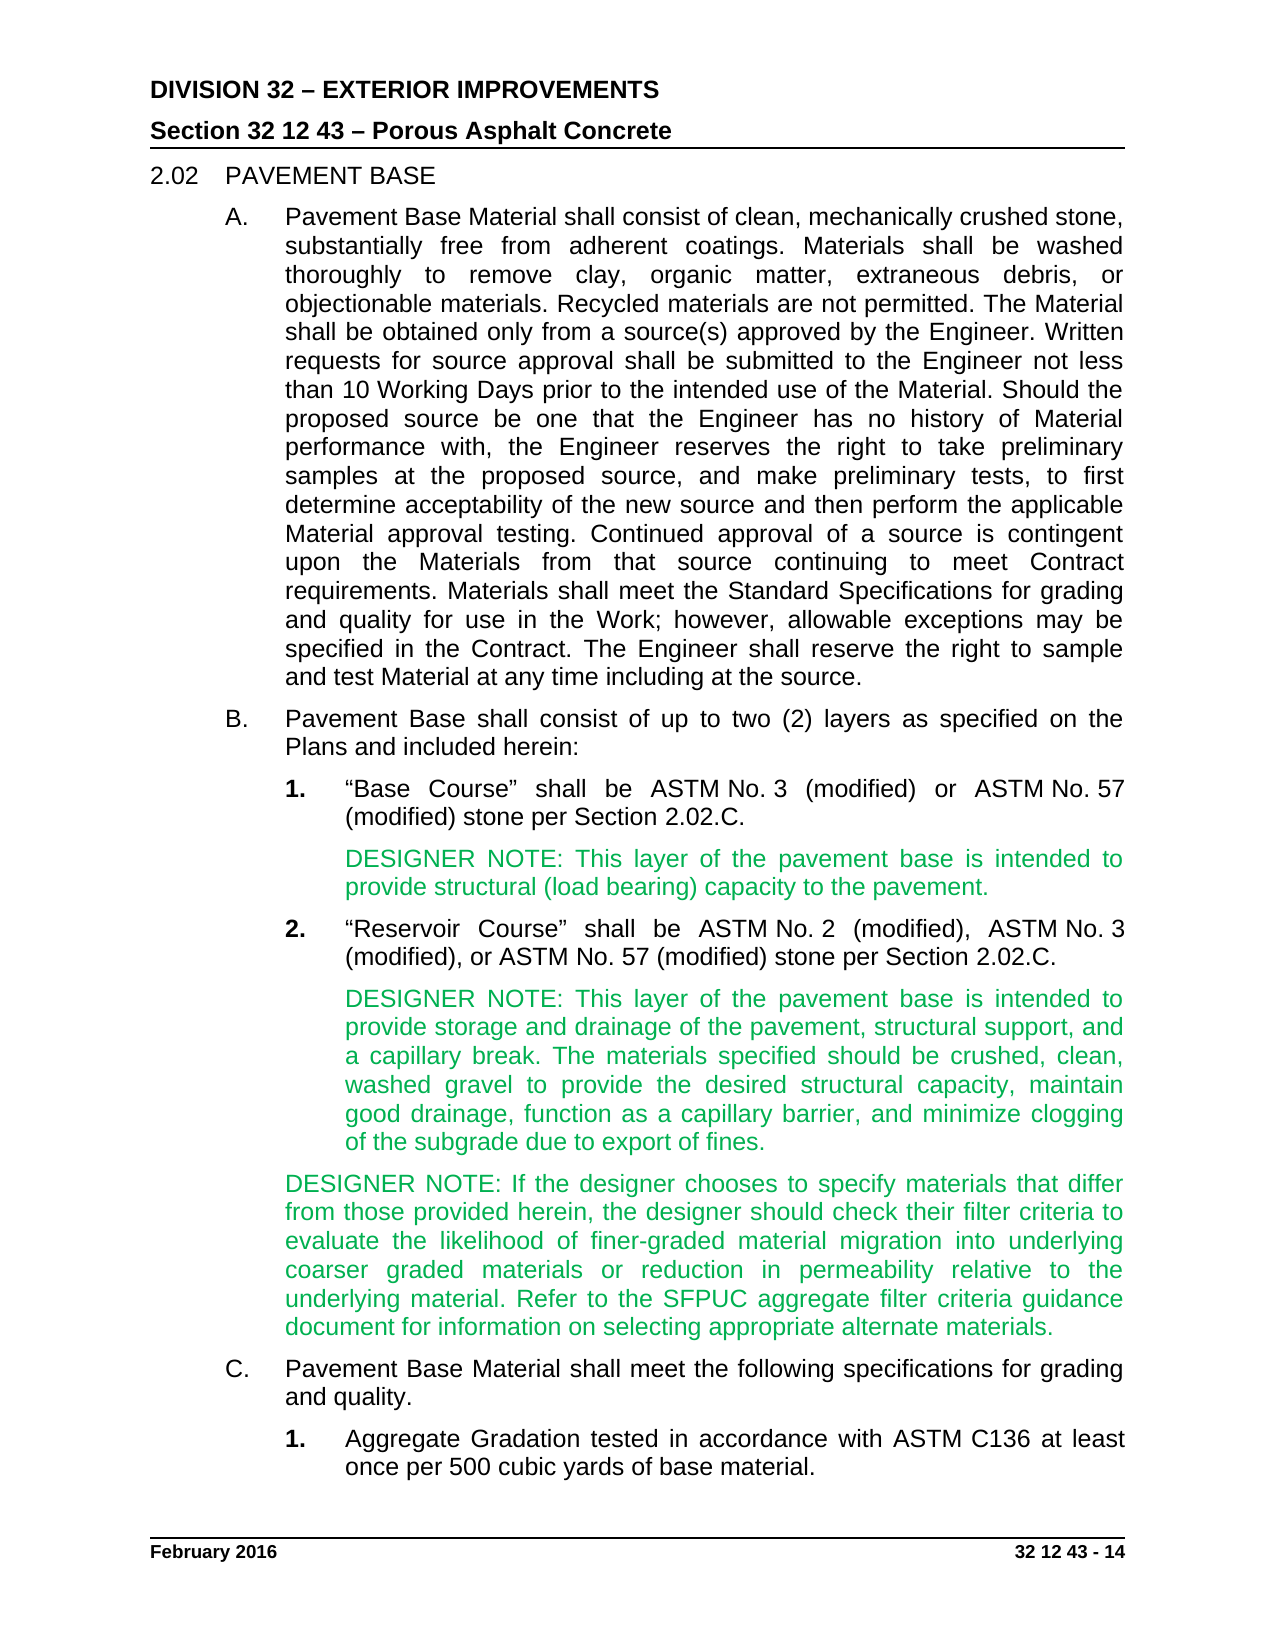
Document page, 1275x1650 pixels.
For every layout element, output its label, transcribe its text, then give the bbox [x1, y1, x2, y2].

list Pavement BASE [150, 161, 1125, 190]
text DESIGNER NOTE: This layer of the pavement base is intended to provide structural (load bearing) capacity to the pavement. [345, 844, 1125, 901]
list Pavement Base Material shall consist of clean, mechanically crushed stone, substantially free from adherent coatings. Materials shall be washed thoroughly to remove clay, organic matter, extraneous debris, or objectionable materials. Recycled materials are not permitted. The Material shall be obtained only from a source(s) approved by the Engineer. Written requests for source approval shall be submitted to the Engineer not less than 10 Working Days prior to the intended use of the Material. Should the proposed source be one that the Engineer has no history of Material performance with, the Engineer reserves the right to take preliminary samples at the proposed source, and make preliminary tests, to first determine acceptability of the new source and then perform the applicable Material approval testing. Continued approval of a source is contingent upon the Materials from that source continuing to meet Contract requirements. Materials shall meet the Standard Specifications for grading and quality for use in the Work; however, allowable exceptions may be specified in the Contract. The Engineer shall reserve the right to sample and test Material at any time including at the source. [225, 202, 1125, 691]
text DESIGNER NOTE: This layer of the pavement base is intended to provide storage and drainage of the pavement, structural support, and a capillary break. The materials specified should be crushed, clean, washed gravel to provide the desired structural capacity, maintain good drainage, function as a capillary barrier, and minimize clogging of the subgrade due to export of fines. [345, 984, 1125, 1156]
list Pavement Base Material shall meet the following specifications for grading and quality. [225, 1354, 1125, 1411]
list Aggregate Gradation tested in accordance with ASTM C136 at least once per 500 cubic yards of base material. [285, 1424, 1125, 1481]
list “Reservoir Course” shall be ASTM No. 2 (modified), ASTM No. 3 (modified), or ASTM No. 57 (modified) stone per Section 2.02.C. [285, 914, 1125, 971]
text DESIGNER NOTE: If the designer chooses to specify materials that differ from those provided herein, the designer should check their filter criteria to evaluate the likelihood of finer-graded material migration into underlying coarser graded materials or reduction in permeability relative to the underlying material. Refer to the SFPUC aggregate filter criteria guidance document for information on selecting appropriate alternate materials. [285, 1169, 1125, 1341]
list Pavement Base shall consist of up to two (2) layers as specified on the Plans and included herein: [225, 704, 1125, 761]
list “Base Course” shall be ASTM No. 3 (modified) or ASTM No. 57 (modified) stone per Section 2.02.C. [285, 774, 1125, 831]
